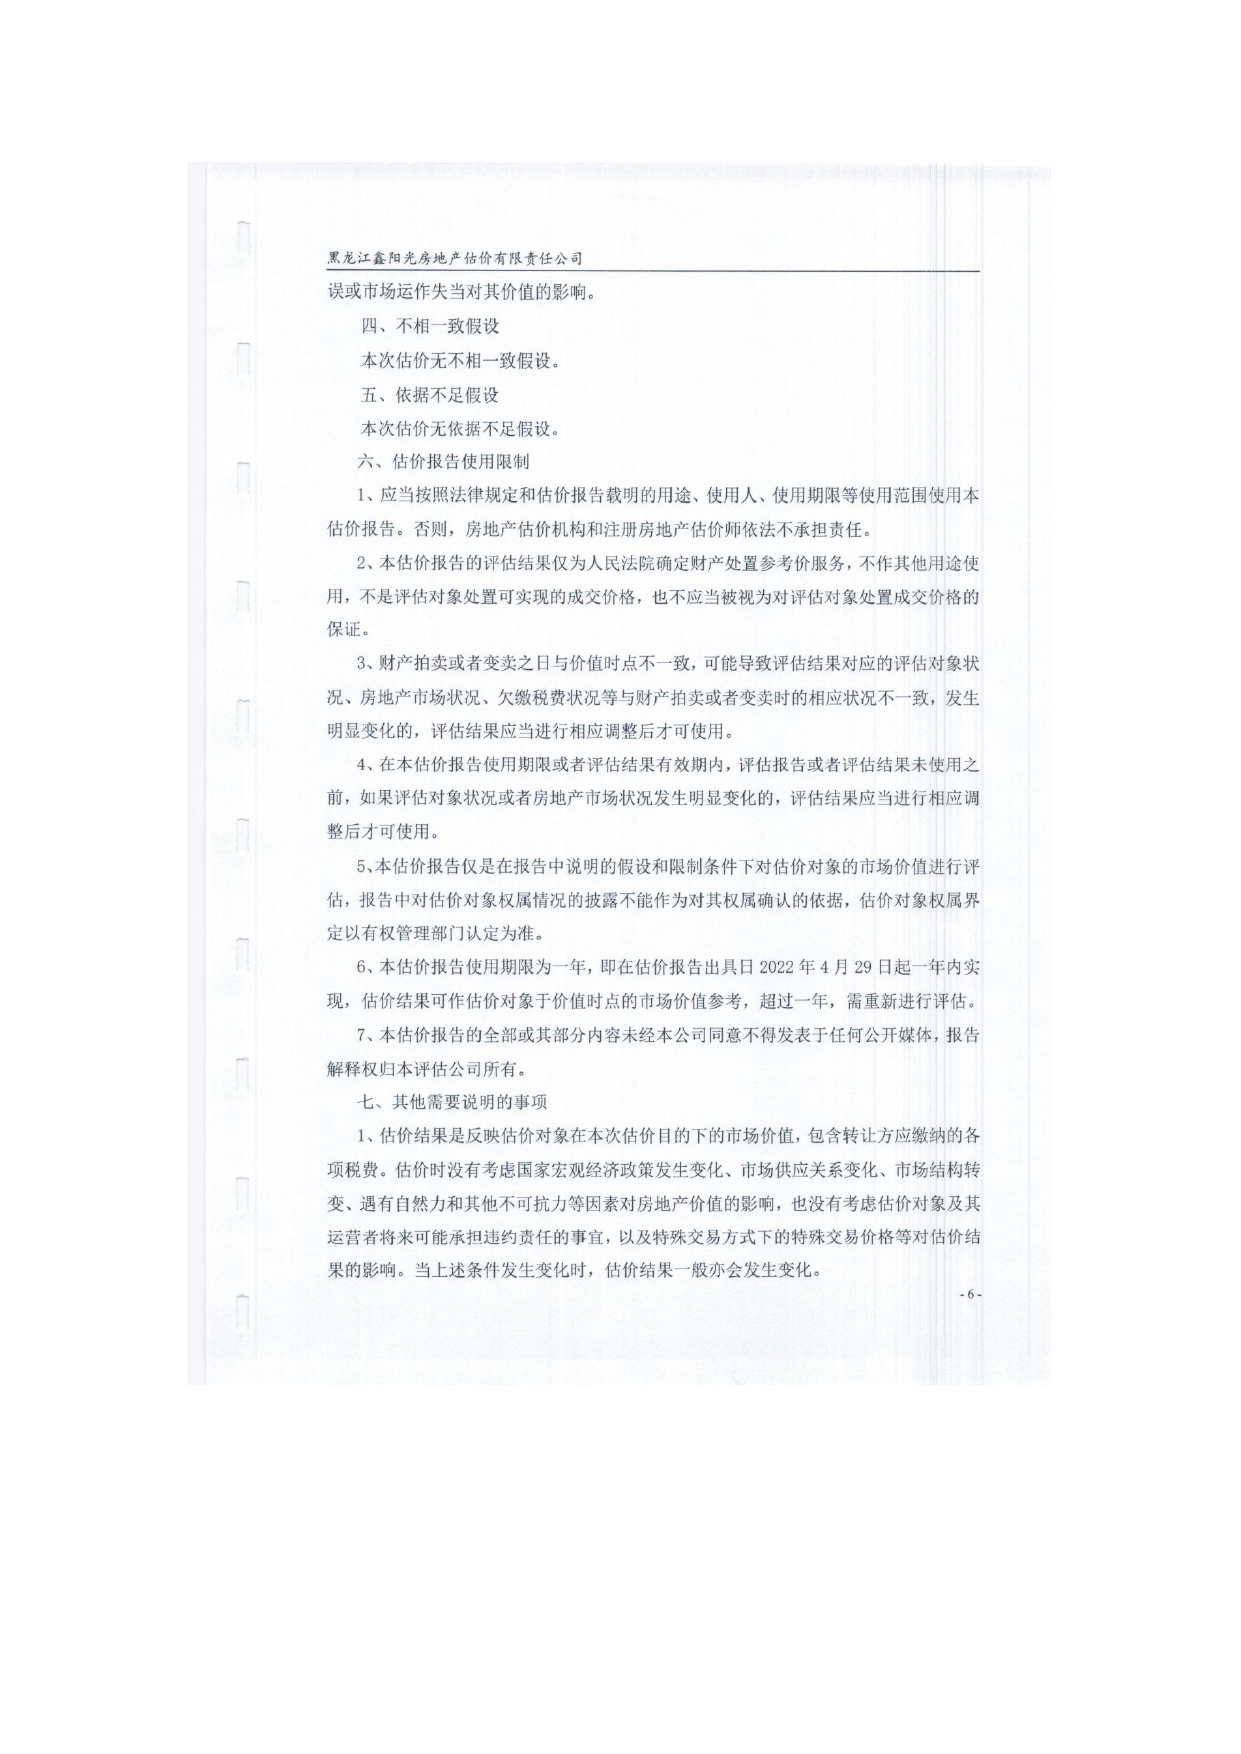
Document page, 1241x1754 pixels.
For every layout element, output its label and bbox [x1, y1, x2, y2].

picture [187, 162, 1052, 1385]
